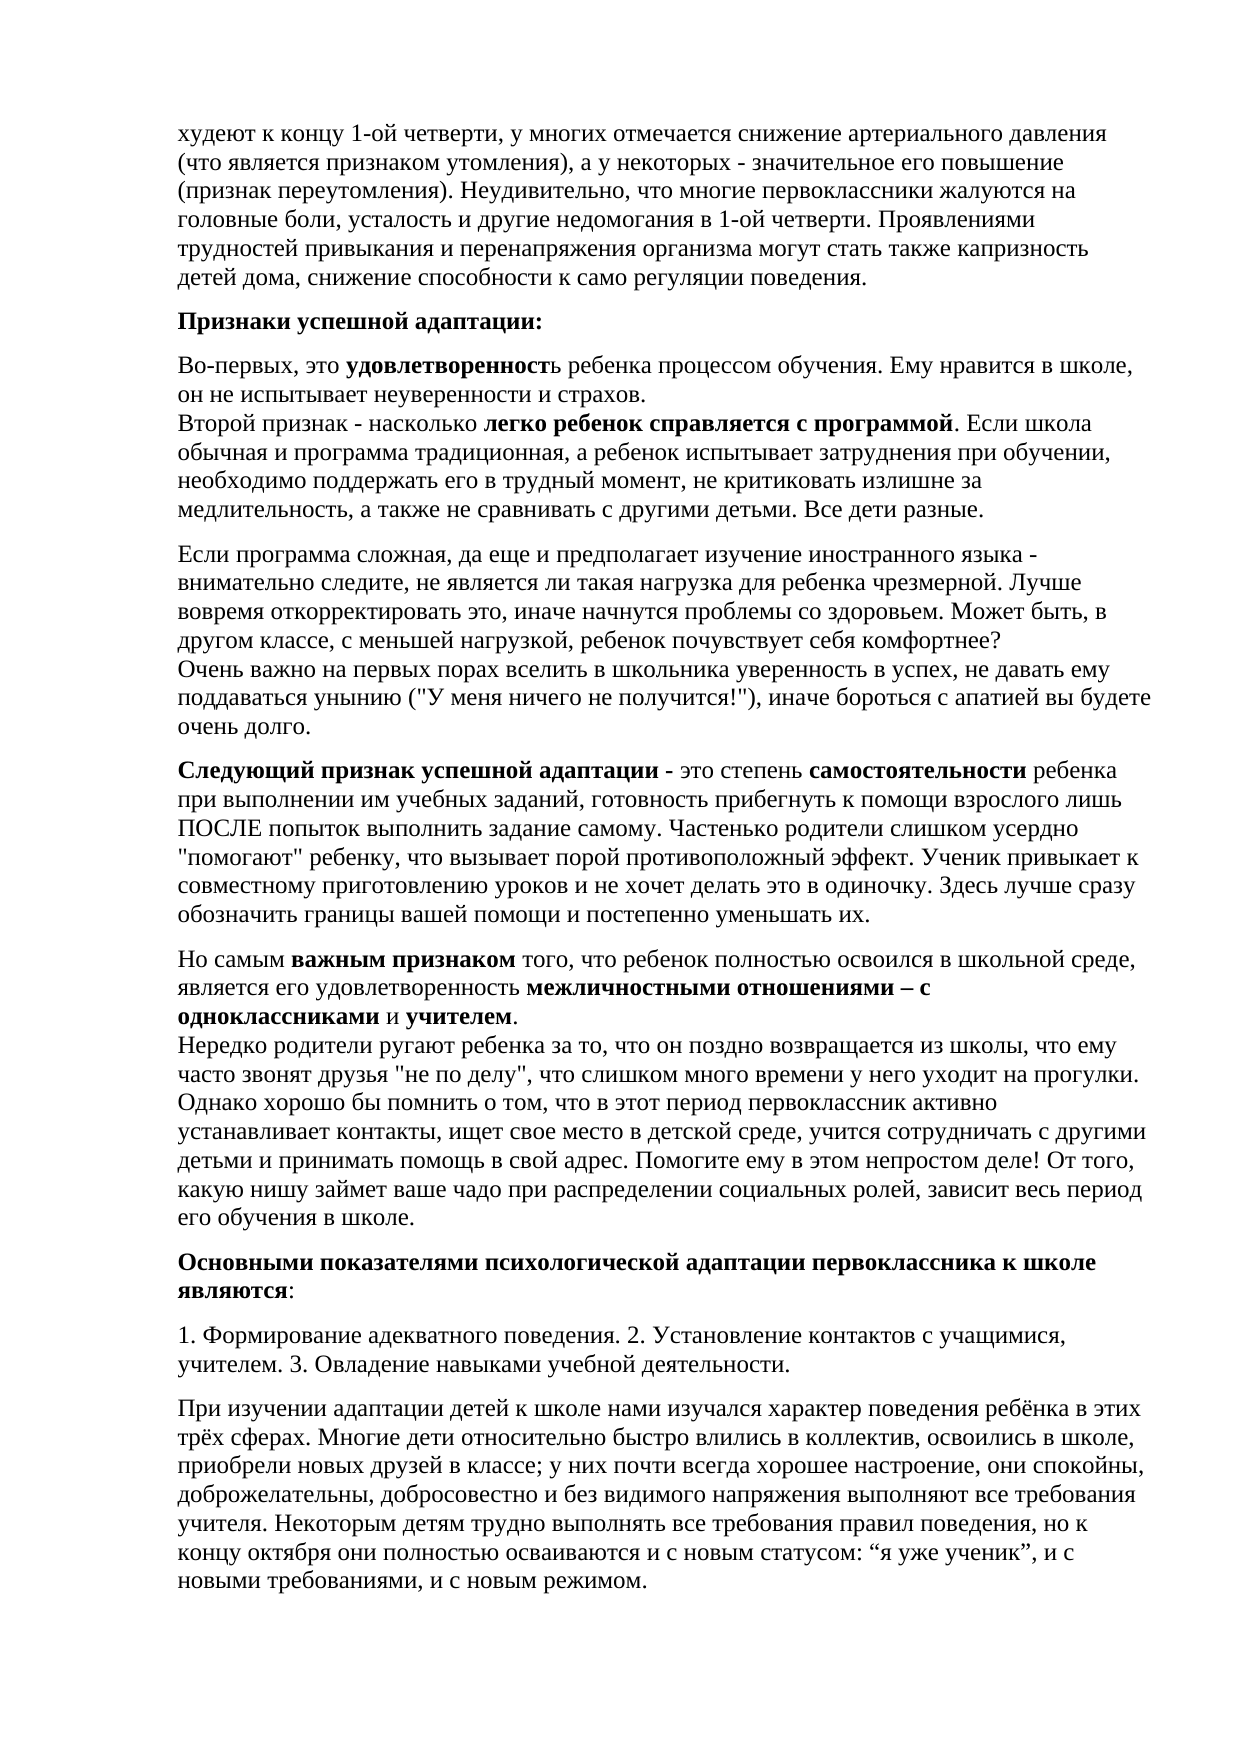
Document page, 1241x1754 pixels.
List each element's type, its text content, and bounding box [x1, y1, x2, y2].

text 1. Формирование адекватного поведения. 2. Установление контактов с учащимися, учителем. 3. Овладение навыками учебной деятельности. [177, 1320, 1152, 1377]
text Но самым важным признаком того, что ребенок полностью освоился в школьной среде, является его удовлетворенность межличностными отношениями – с одноклассниками и учителем. Нередко родители ругают ребенка за то, что он поздно возвращается из школы, что ему часто звонят друзья "не по делу", что слишком много времени у него уходит на прогулки. Однако хорошо бы помнить о том, что в этот период первоклассник активно устанавливает контакты, ищет свое место в детской среде, учится сотрудничать с другими детьми и принимать помощь в свой адрес. Помогите ему в этом непростом деле! От того, какую нишу займет ваше чадо при распределении социальных ролей, зависит весь период его обучения в школе. [177, 944, 1152, 1231]
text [177, 118, 1152, 291]
text Основными показателями психологической адаптации первоклассника к школе являются: [177, 1247, 1152, 1304]
text Если программа сложная, да еще и предполагает изучение иностранного языка - внимательно следите, не является ли такая нагрузка для ребенка чрезмерной. Лучше вовремя откорректировать это, иначе начнутся проблемы со здоровьем. Может быть, в другом классе, с меньшей нагрузкой, ребенок почувствует себя комфортнее? Очень важно на первых порах вселить в школьника уверенность в успех, не давать ему поддаваться унынию ("У меня ничего не получится!"), иначе бороться с апатией вы будете очень долго. [177, 539, 1152, 740]
text Следующий признак успешной адаптации - это степень самостоятельности ребенка при выполнении им учебных заданий, готовность прибегнуть к помощи взрослого лишь ПОСЛЕ попыток выполнить задание самому. Частенько родители слишком усердно "помогают" ребенку, что вызывает порой противоположный эффект. Ученик привыкает к совместному приготовлению уроков и не хочет делать это в одиночку. Здесь лучше сразу обозначить границы вашей помощи и постепенно уменьшать их. [177, 756, 1152, 928]
text Во-первых, это удовлетворенность ребенка процессом обучения. Ему нравится в школе, он не испытывает неуверенности и страхов. Второй признак - насколько легко ребенок справляется с программой. Если школа обычная и программа традиционная, а ребенок испытывает затруднения при обучении, необходимо поддержать его в трудный момент, не критиковать излишне за медлительность, а также не сравнивать с другими детьми. Все дети разные. [177, 351, 1152, 523]
text Признаки успешной адаптации: [177, 306, 1152, 335]
text При изучении адаптации детей к школе нами изучался характер поведения ребёнка в этих трёх сферах. Многие дети относительно быстро влились в коллектив, освоились в школе, приобрели новых друзей в классе; у них почти всегда хорошее настроение, они спокойны, доброжелательны, добросовестно и без видимого напряжения выполняют все требования учителя. Некоторым детям трудно выполнять все требования правил поведения, но к концу октября они полностью осваиваются и с новым статусом: “я уже ученик”, и с новыми требованиями, и с новым режимом. [177, 1393, 1152, 1594]
